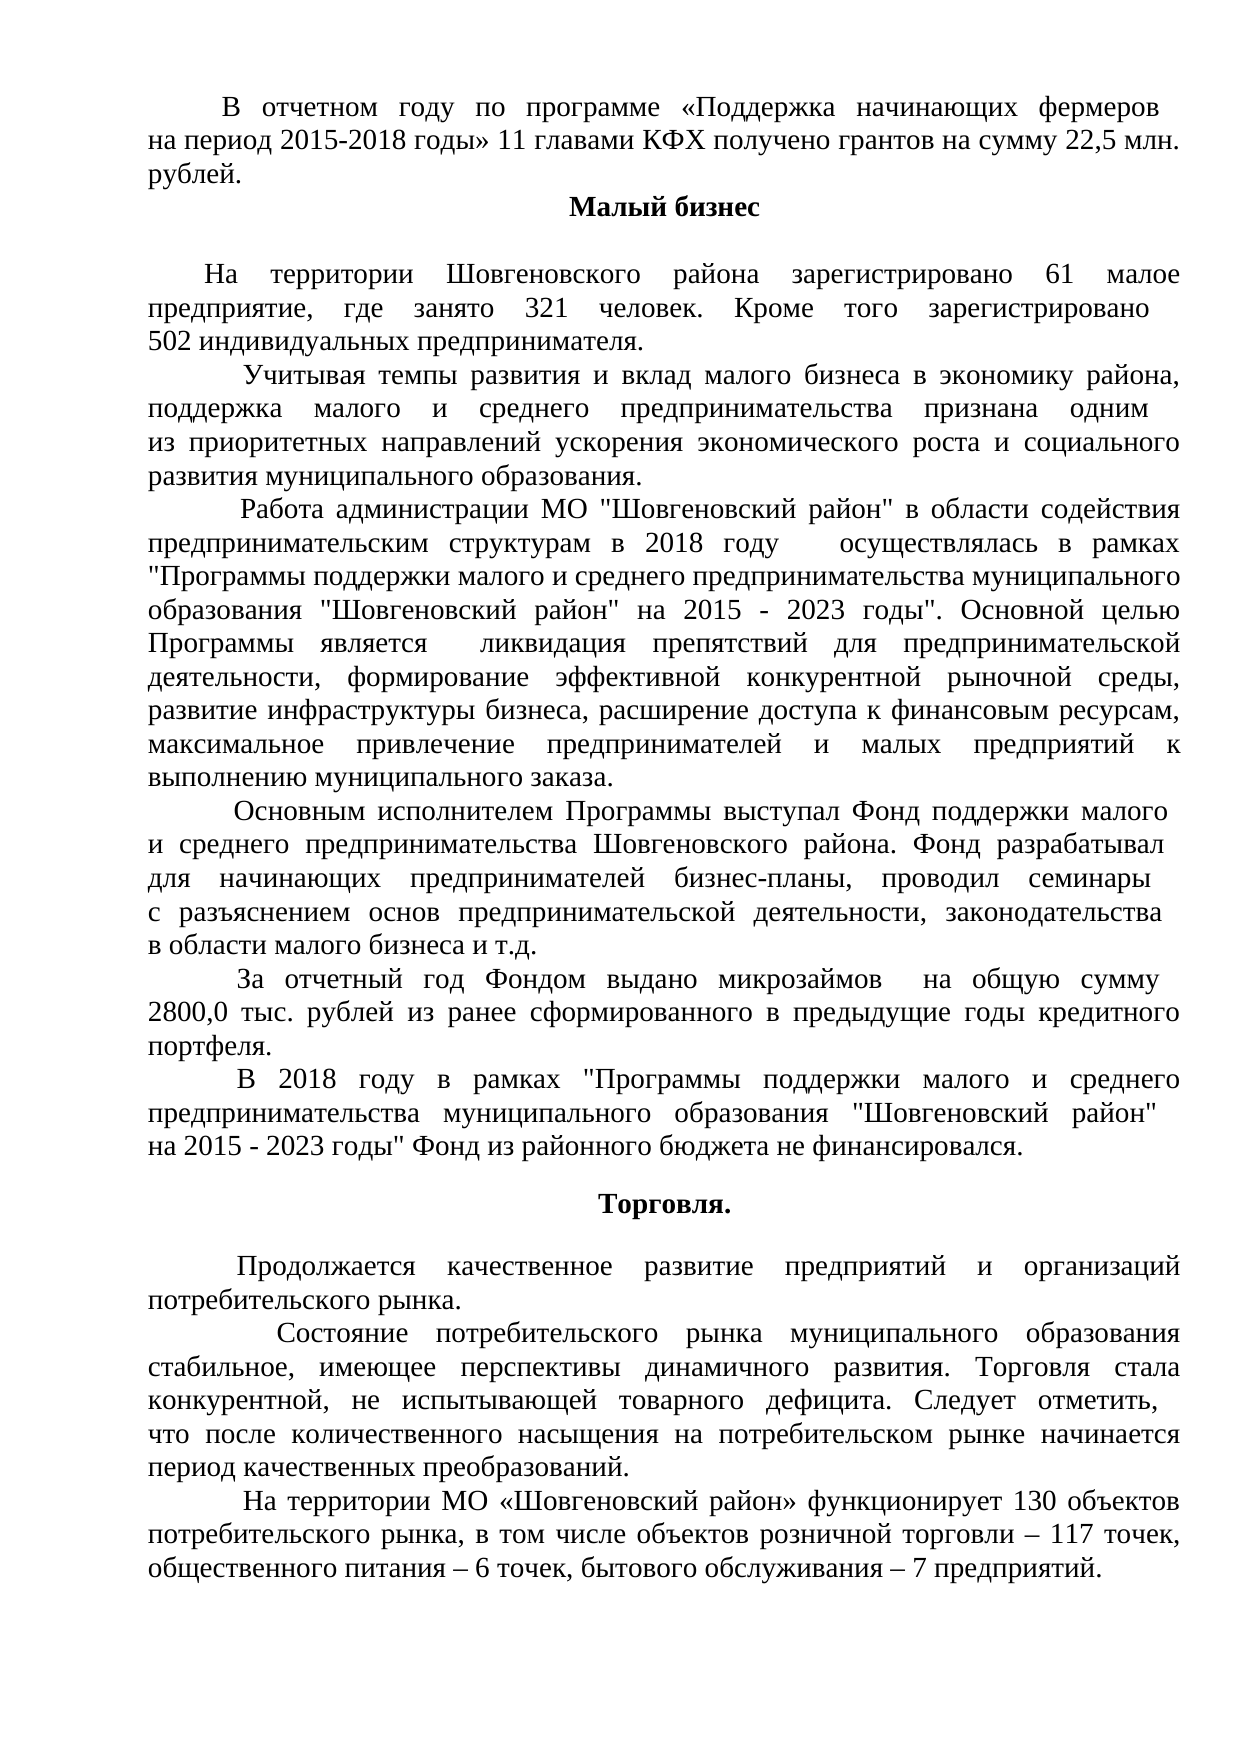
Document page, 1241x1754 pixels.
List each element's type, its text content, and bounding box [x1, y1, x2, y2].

text На территории Шовгеновского района зарегистрировано 61 малое предприятие, где занято 321 человек. Кроме того зарегистрировано 502 индивидуальных предпринимателя. [148, 256, 1181, 357]
text Работа администрации МО "Шовгеновский район" в области содействия предпринимательским структурам в 2018 году осуществлялась в рамках "Программы поддержки малого и среднего предпринимательства муниципального образования "Шовгеновский район" на 2015 - 2023 годы". Основной целью Программы является ликвидация препятствий для предпринимательской деятельности, формирование эффективной конкурентной рыночной среды, развитие инфраструктуры бизнеса, расширение доступа к финансовым ресурсам, максимальное привлечение предпринимателей и малых предприятий к выполнению муниципального заказа. [148, 491, 1181, 793]
text Продолжается качественное развитие предприятий и организаций потребительского рынка. [148, 1248, 1181, 1315]
text Малый бизнес [148, 189, 1181, 223]
text Учитывая темпы развития и вклад малого бизнеса в экономику района, поддержка малого и среднего предпринимательства признана одним из приоритетных направлений ускорения экономического роста и социального развития муниципального образования. [148, 357, 1181, 491]
text Состояние потребительского рынка муниципального образования стабильное, имеющее перспективы динамичного развития. Торговля стала конкурентной, не испытывающей товарного дефицита. Следует отметить, что после количественного насыщения на потребительском рынке начинается период качественных преобразований. [148, 1315, 1181, 1483]
text За отчетный год Фондом выдано микрозаймов на общую сумму 2800,0 тыс. рублей из ранее сформированного в предыдущие годы кредитного портфеля. [148, 961, 1181, 1061]
text На территории МО «Шовгеновский район» функционирует 130 объектов потребительского рынка, в том числе объектов розничной торговли – 117 точек, общественного питания – 6 точек, бытового обслуживания – 7 предприятий. [148, 1483, 1181, 1584]
text Основным исполнителем Программы выступал Фонд поддержки малого и среднего предпринимательства Шовгеновского района. Фонд разрабатывал для начинающих предпринимателей бизнес-планы, проводил семинары с разъяснением основ предпринимательской деятельности, законодательства в области малого бизнеса и т.д. [148, 793, 1181, 961]
text Торговля. [148, 1186, 1181, 1219]
text В 2018 году в рамках "Программы поддержки малого и среднего предпринимательства муниципального образования "Шовгеновский район" на 2015 - 2023 годы" Фонд из районного бюджета не финансировался. [148, 1061, 1181, 1162]
text В отчетном году по программе «Поддержка начинающих фермеров на период 2015-2018 годы» 11 главами КФХ получено грантов на сумму 22,5 млн. рублей. [148, 89, 1181, 189]
